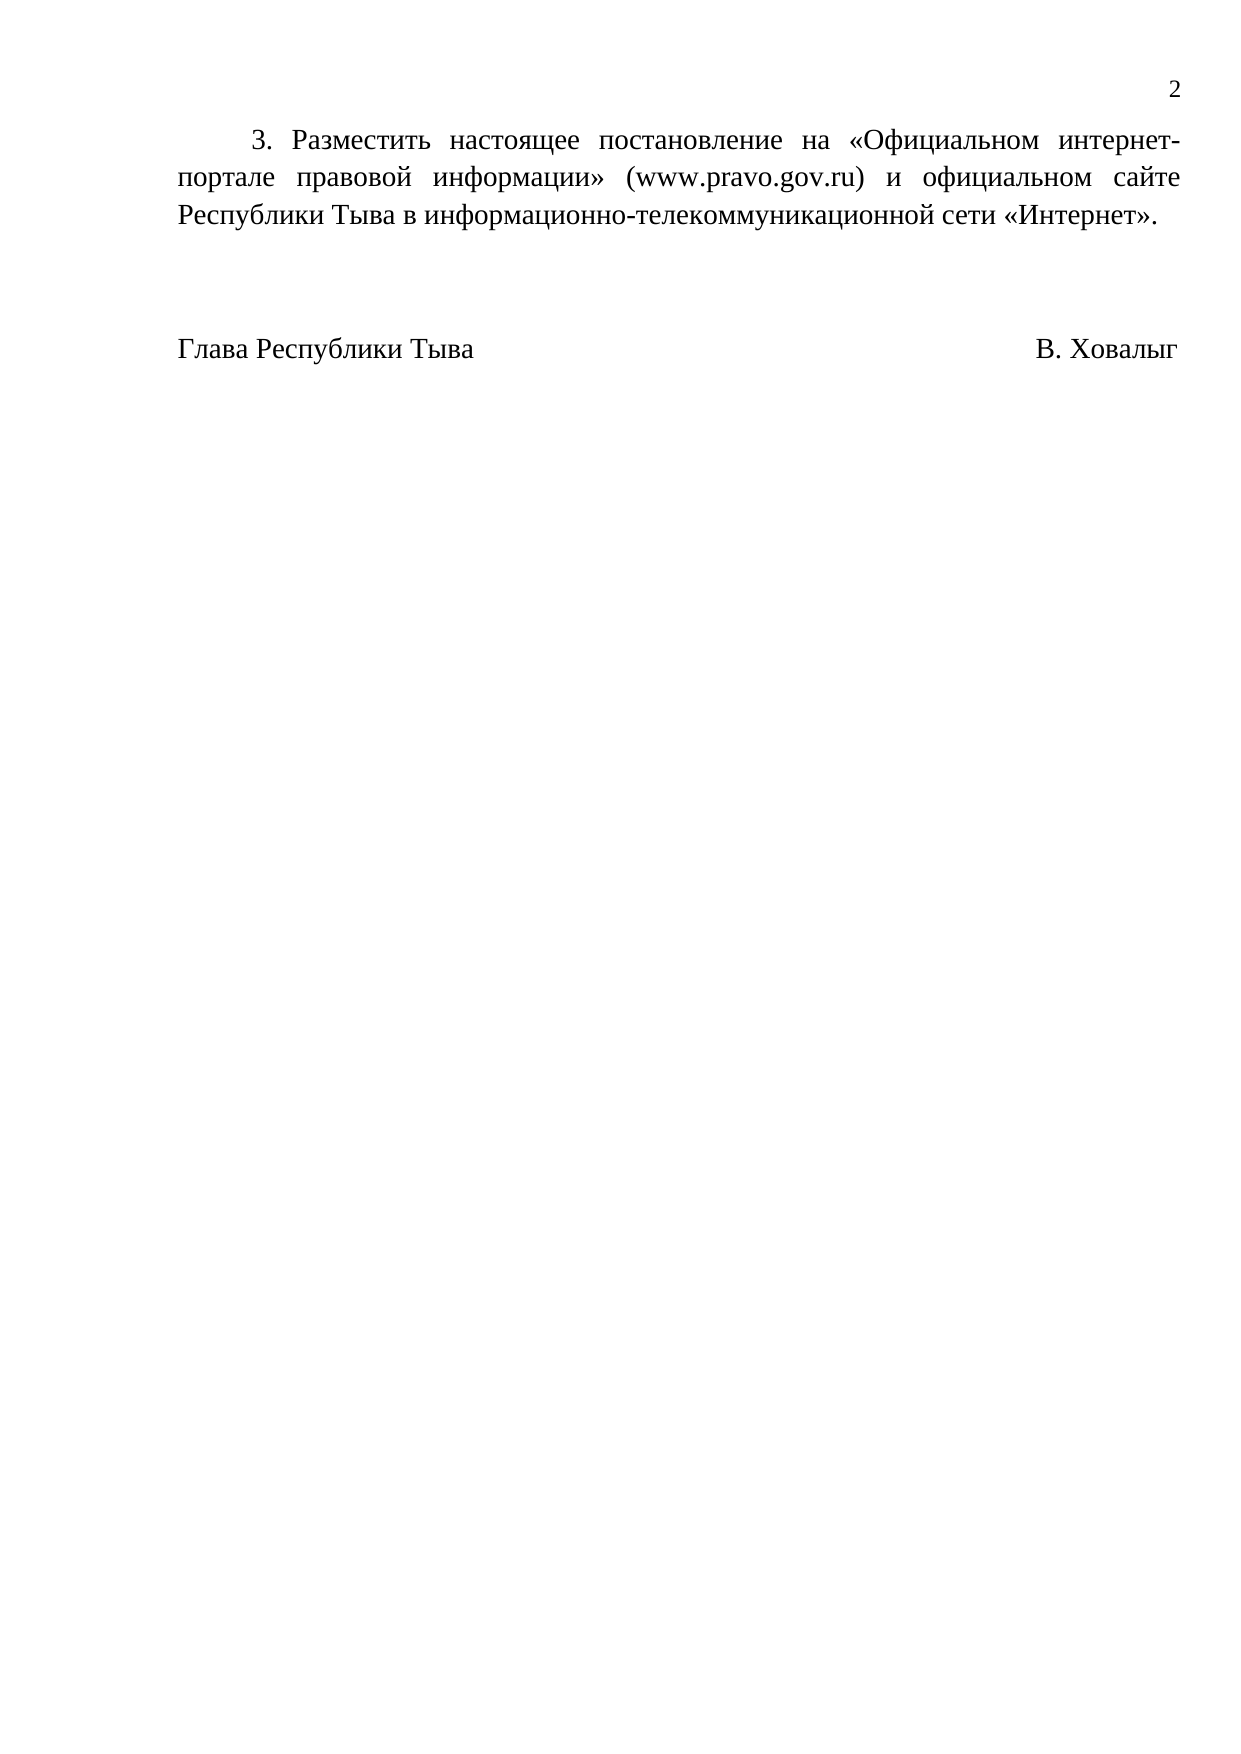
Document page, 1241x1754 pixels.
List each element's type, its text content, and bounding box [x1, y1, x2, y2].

text Глава Республики Тыва В. Ховалыг [177, 331, 1181, 365]
text 3. Разместить настоящее постановление на «Официальном интернет-портале правовой информации» (www.pravo.gov.ru) и официальном сайте Республики Тыва в информационно-телекоммуникационной сети «Интернет». [177, 118, 1181, 231]
